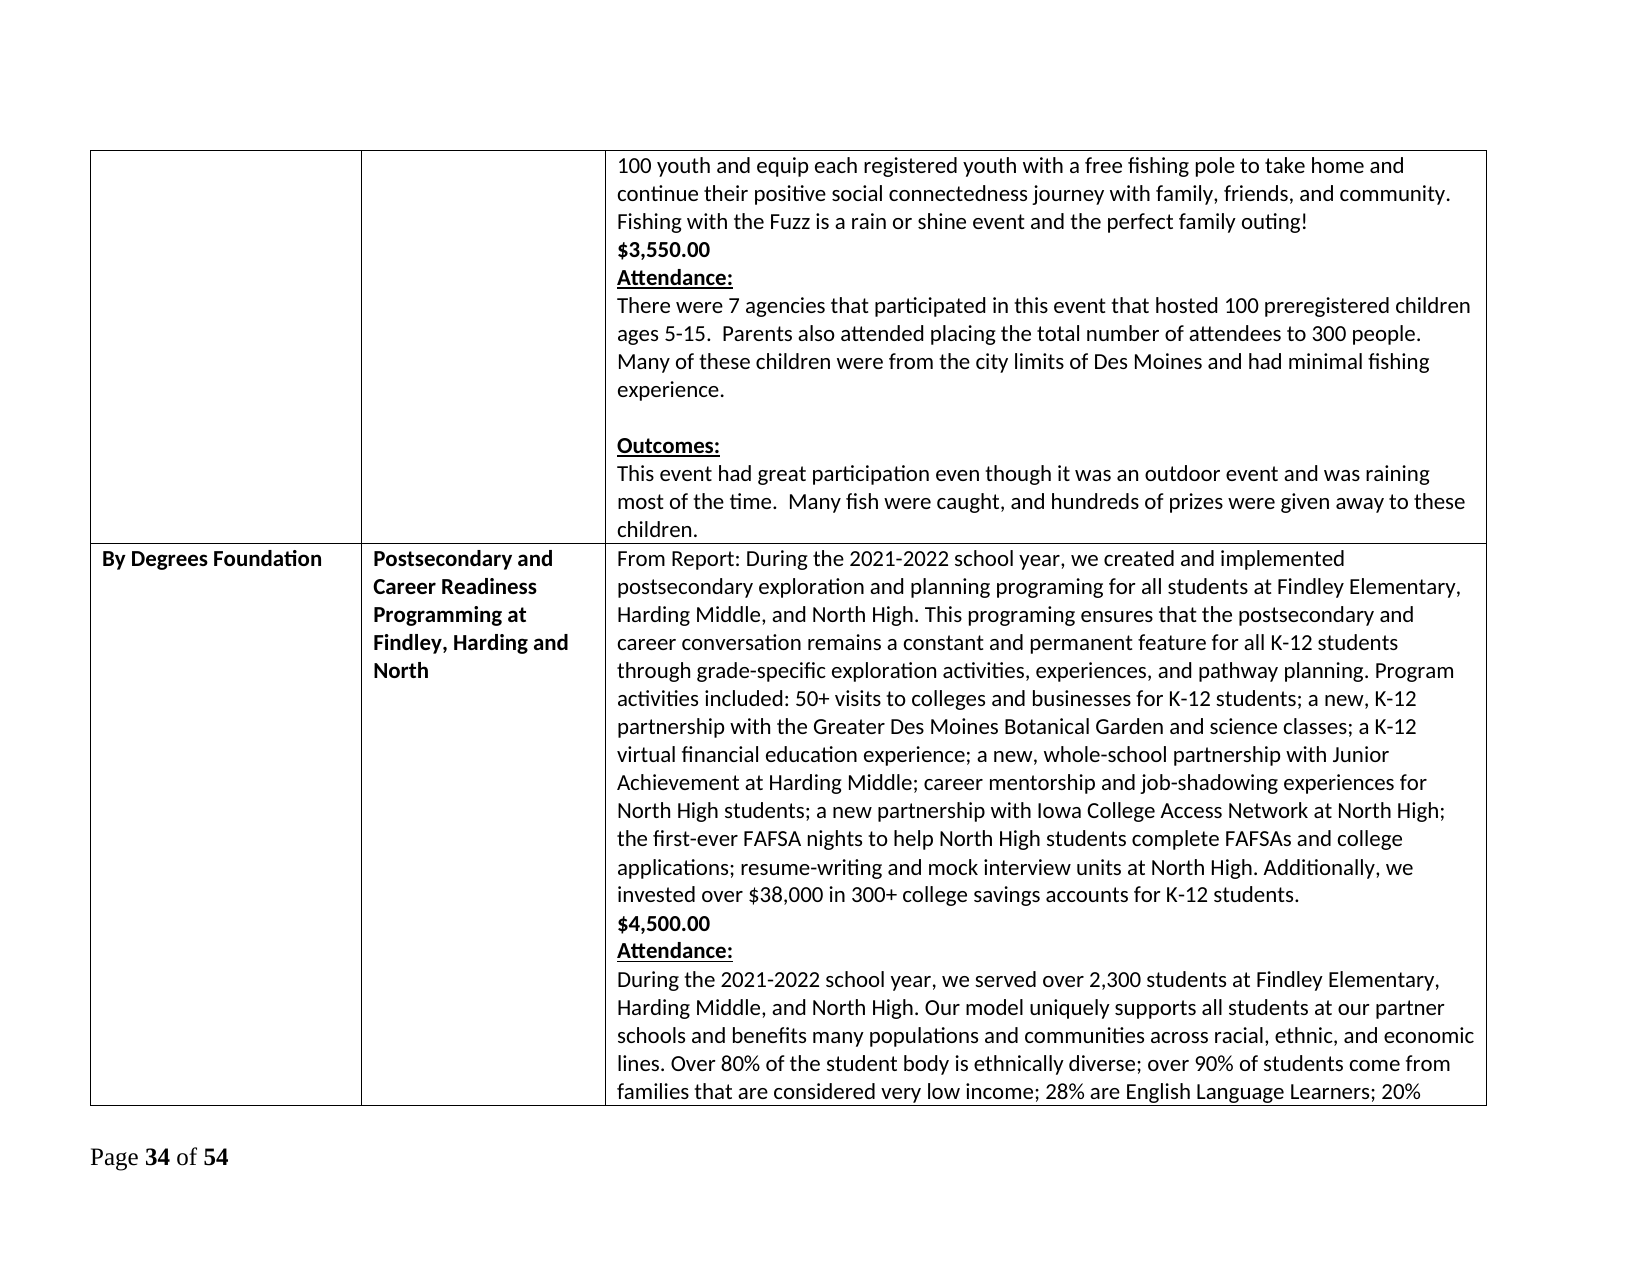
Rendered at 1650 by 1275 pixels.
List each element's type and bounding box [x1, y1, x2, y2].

table_cell [606, 151, 1486, 543]
table_cell [606, 544, 1486, 1105]
table_cell [362, 151, 605, 543]
table_cell [91, 544, 361, 1105]
table_cell [362, 544, 605, 1105]
table_cell [91, 151, 361, 543]
